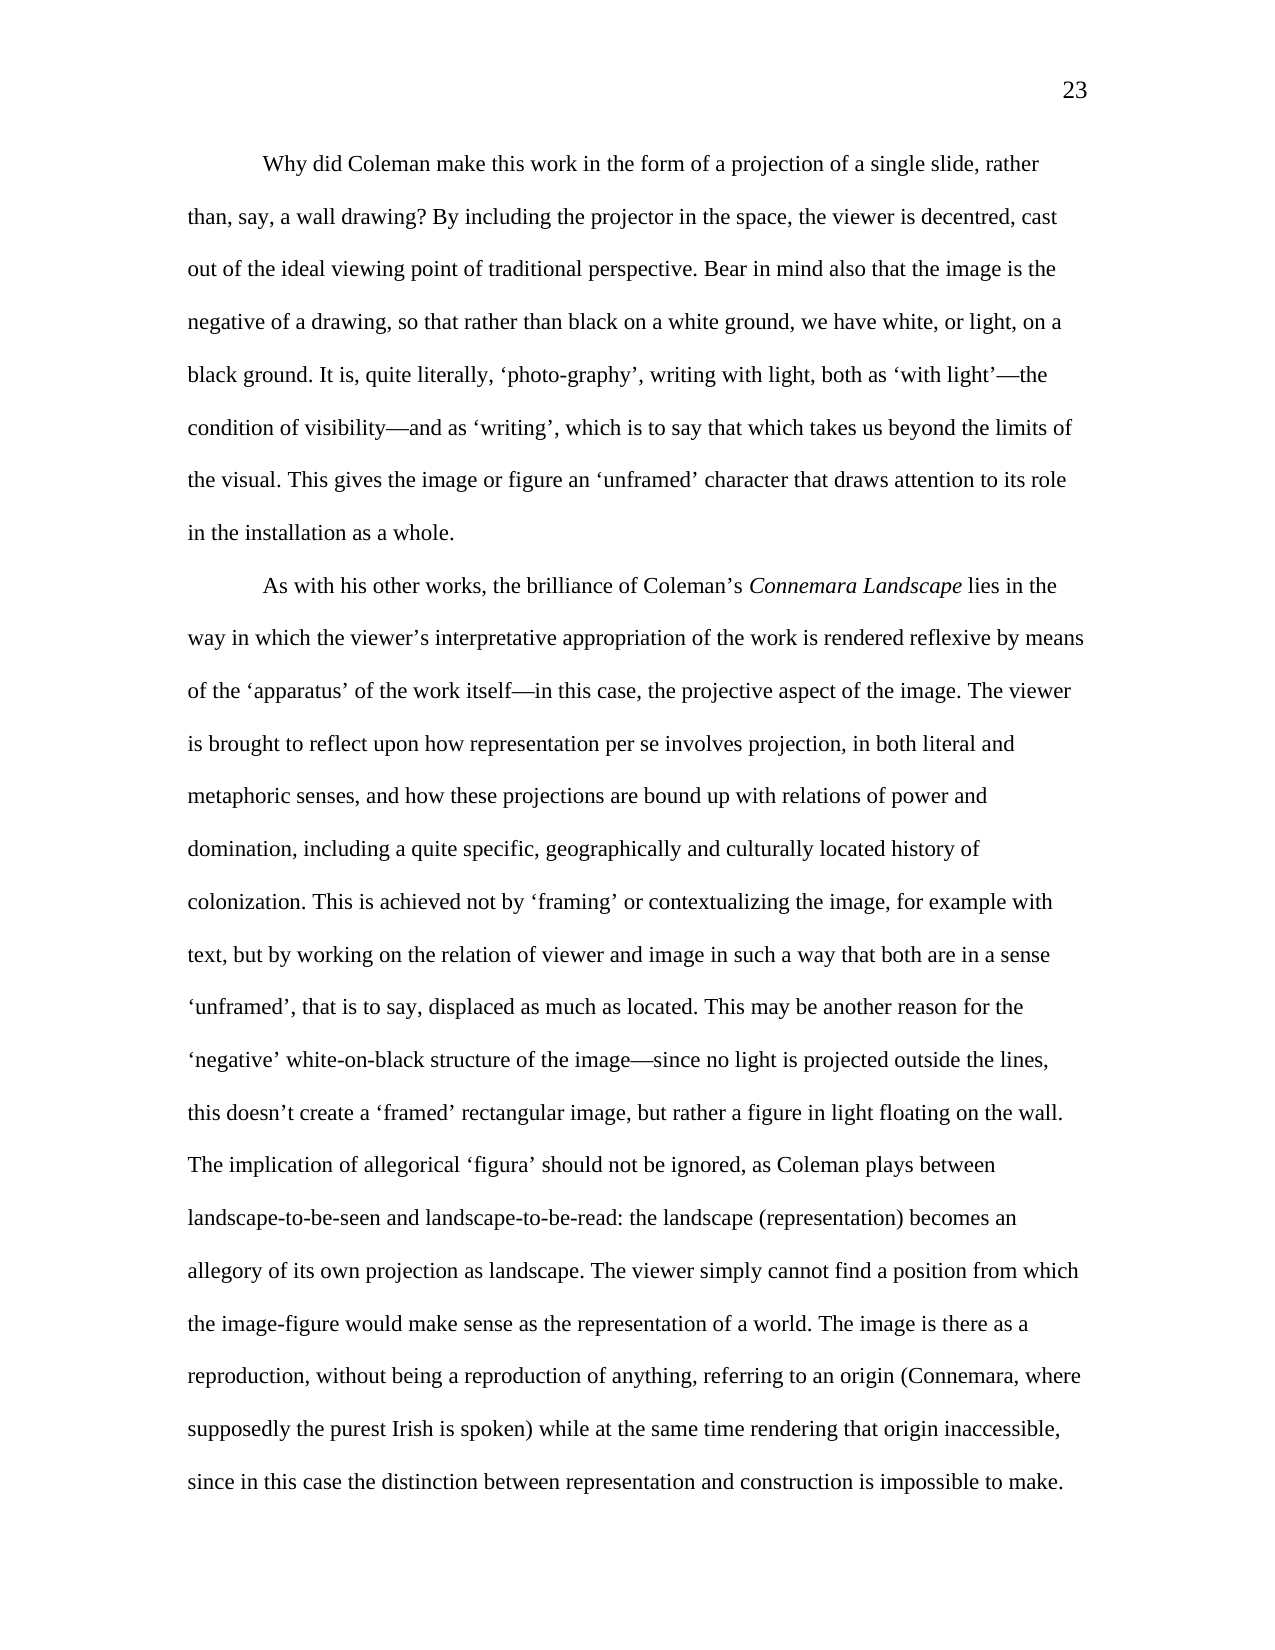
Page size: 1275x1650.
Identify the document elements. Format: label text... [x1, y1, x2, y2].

text Why did Coleman make this work in the form of a projection of a single slide, rather than, say, a wall drawing? By including the projector in the space, the viewer is decentred, cast out of the ideal viewing point of traditional perspective. Bear in mind also that the image is the negative of a drawing, so that rather than black on a white ground, we have white, or light, on a black ground. It is, quite literally, ‘photo-graphy’, writing with light, both as ‘with light’—the condition of visibility—and as ‘writing’, which is to say that which takes us beyond the limits of the visual. This gives the image or figure an ‘unframed’ character that draws attention to its role in the installation as a whole. [187, 150, 1087, 545]
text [187, 572, 1087, 1494]
